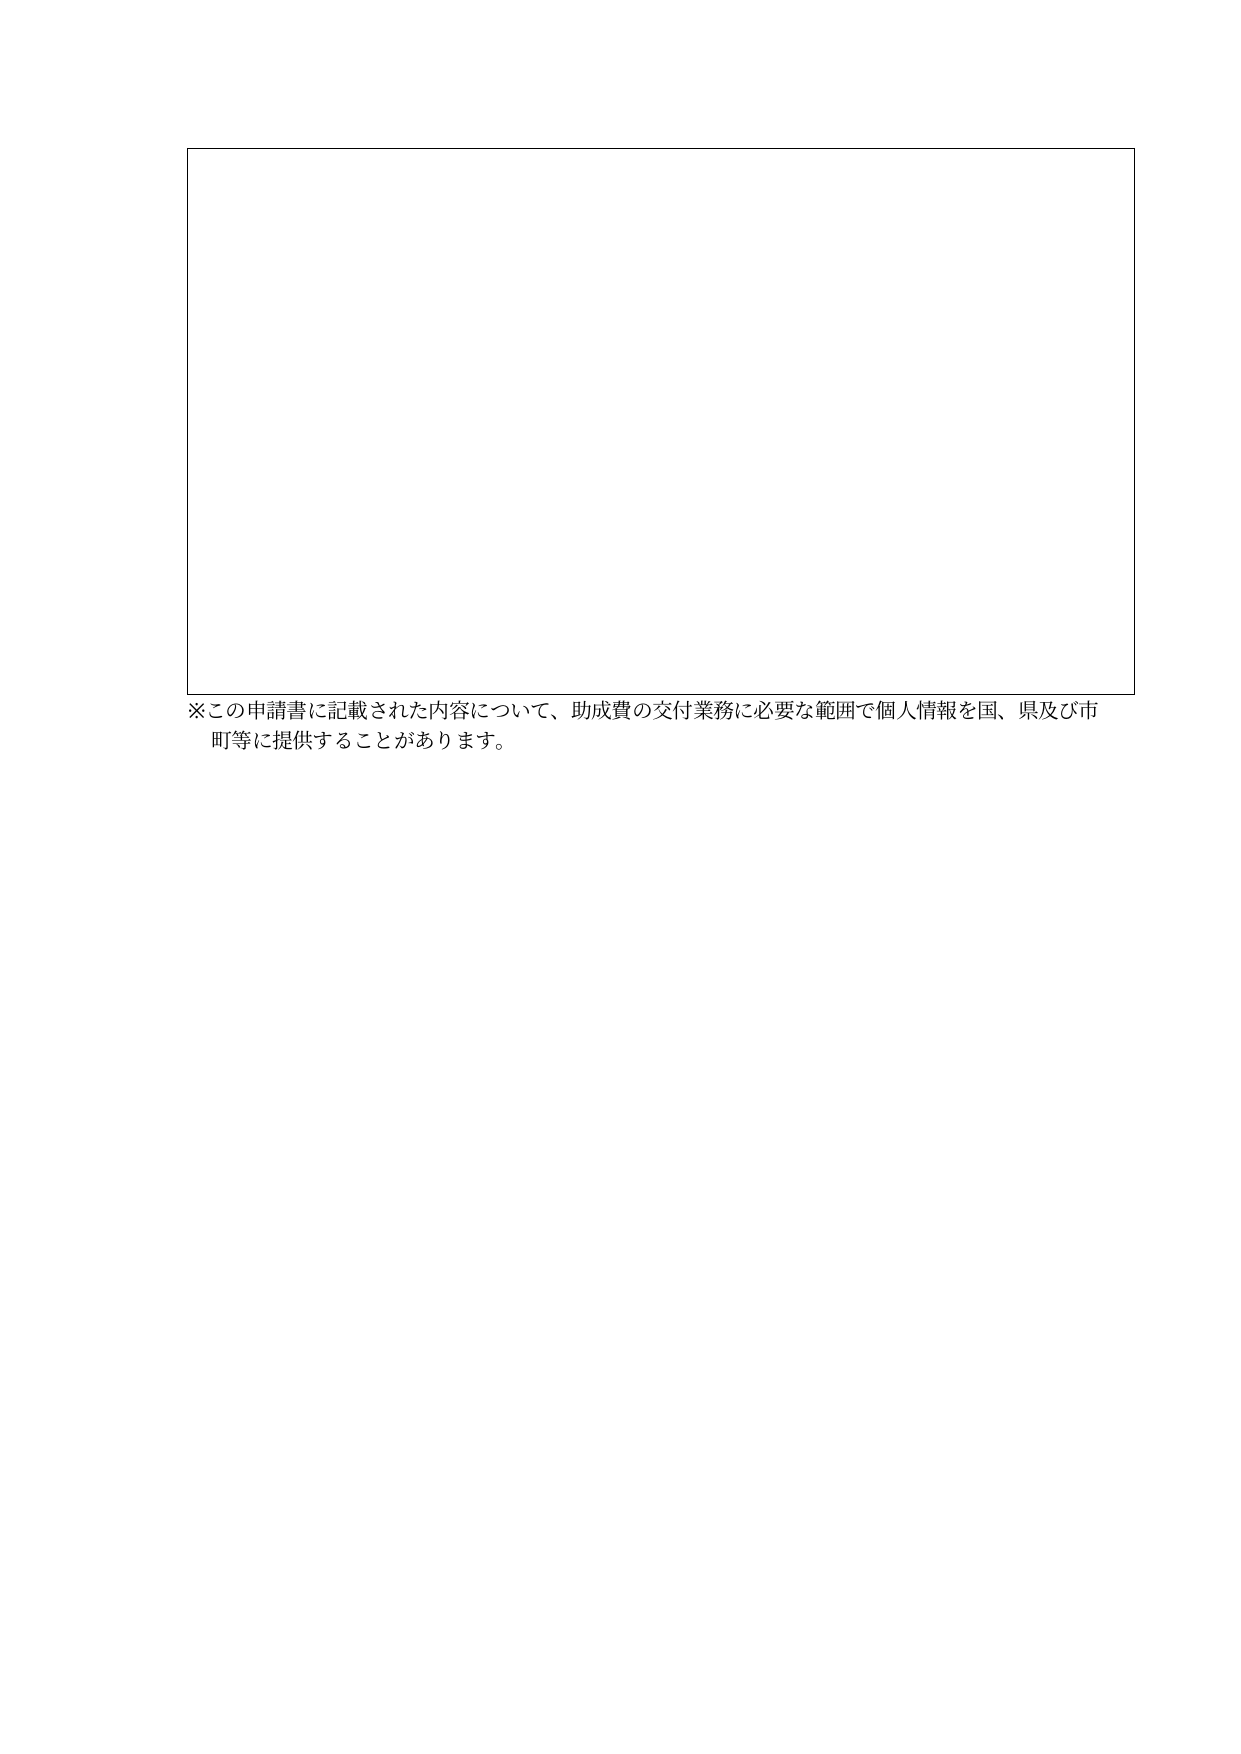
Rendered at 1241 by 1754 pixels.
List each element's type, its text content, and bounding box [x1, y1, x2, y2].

text ※この申請書に記載された内容について、助成費の交付業務に必要な範囲で個人情報を国、県及び市町等に提供することがあります。 [188, 695, 1101, 755]
table_header [188, 149, 1134, 694]
